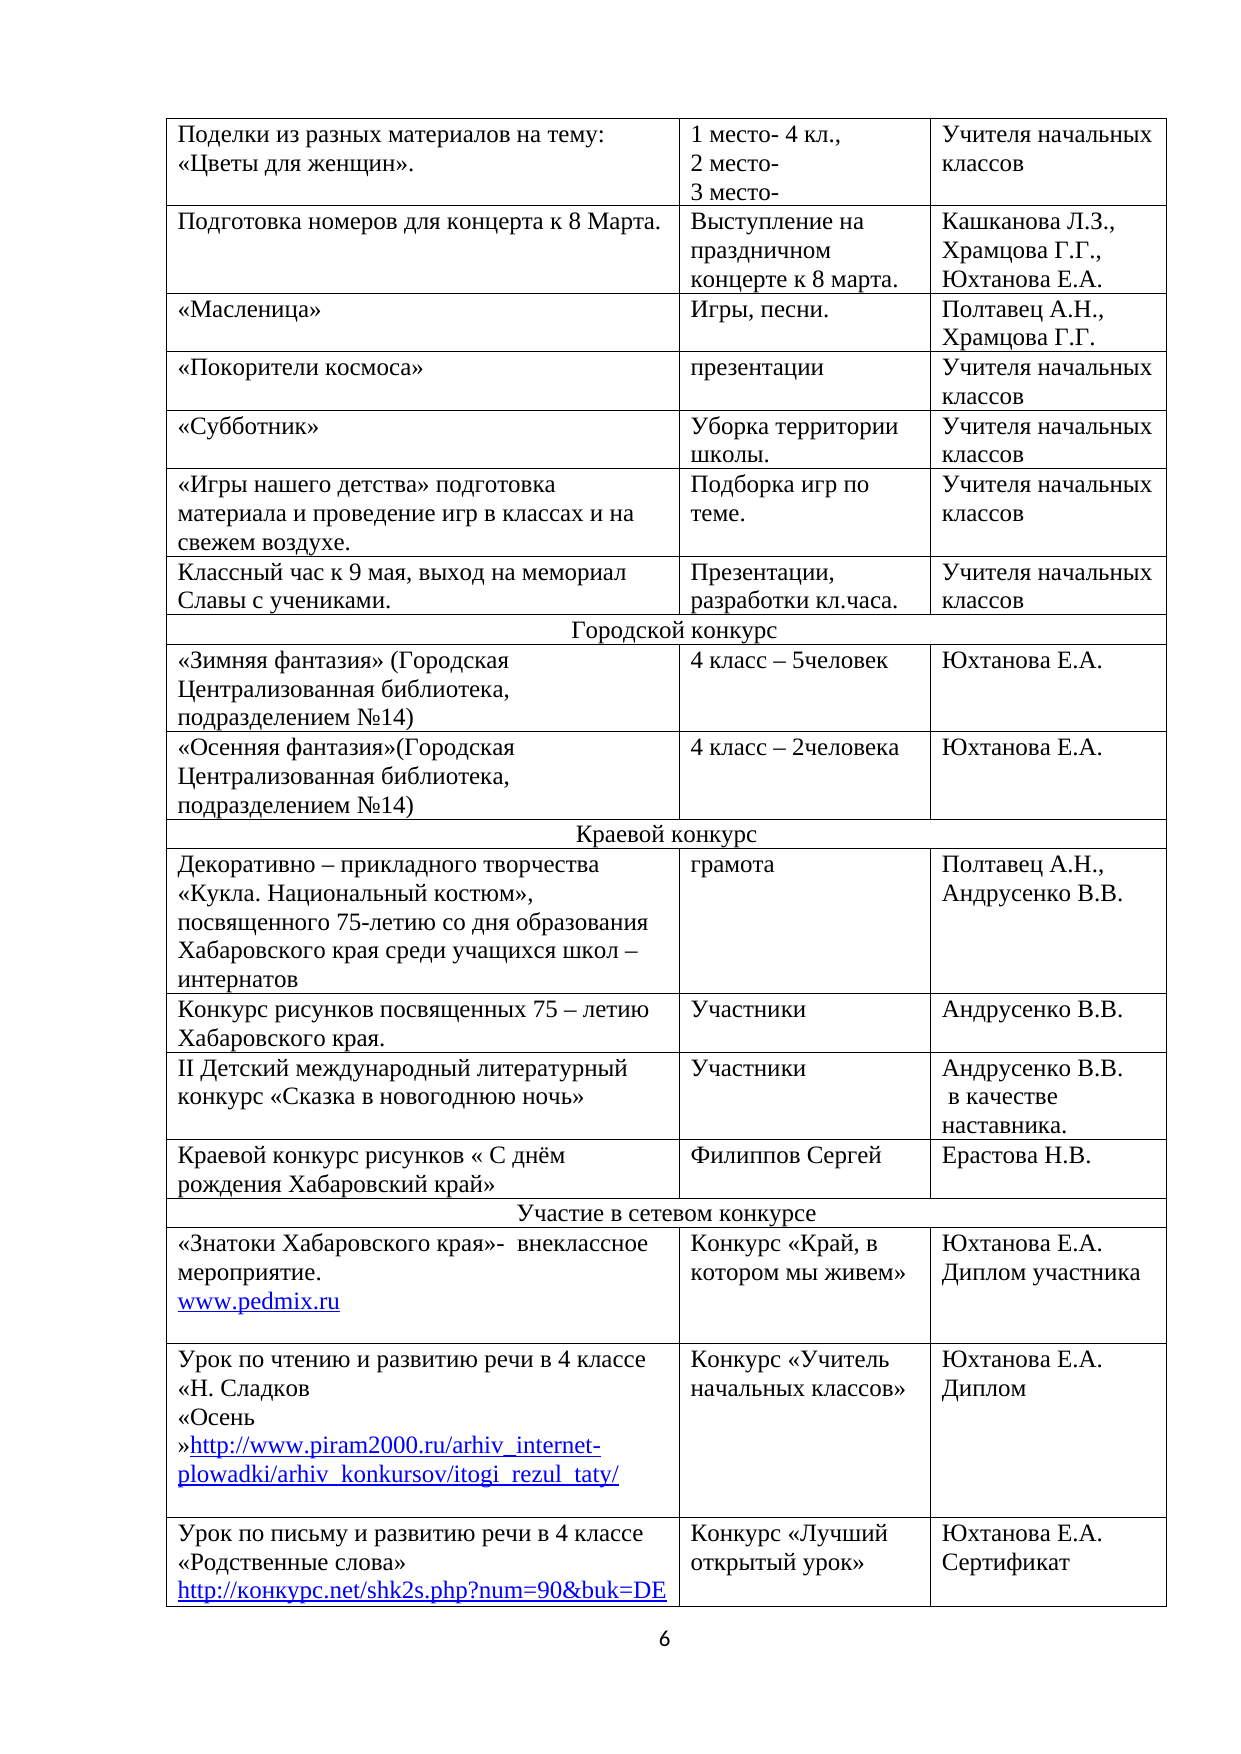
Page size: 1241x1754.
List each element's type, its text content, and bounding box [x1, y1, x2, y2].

table_cell Юхтанова Е.А. [931, 645, 1166, 731]
table_cell «Игры нашего детства» подготовка материала и проведение игр в классах и на свежем воздухе. [167, 469, 679, 556]
table_cell Юхтанова Е.А. Диплом [931, 1344, 1166, 1517]
table_cell Декоративно – прикладного творчества «Кукла. Национальный костюм», посвященного 75-летию со дня образования Хабаровского края среди учащихся школ – интернатов [167, 849, 679, 993]
table_cell презентации [680, 352, 930, 410]
table_cell Учителя начальных классов [931, 557, 1166, 614]
table_cell Ерастова Н.В. [931, 1140, 1166, 1197]
table_cell Полтавец А.Н., Храмцова Г.Г. [931, 294, 1166, 351]
table_cell грамота [680, 849, 930, 993]
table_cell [167, 1518, 679, 1606]
table_cell Игры, песни. [680, 294, 930, 351]
table_cell Конкурс «Учитель начальных классов» [680, 1344, 930, 1517]
table_cell Полтавец А.Н., Андрусенко В.В. [931, 849, 1166, 993]
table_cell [680, 1518, 930, 1606]
table_cell «Субботник» [167, 411, 679, 468]
table_cell «Масленица» [167, 294, 679, 351]
table_cell 4 класс – 2человека [680, 732, 930, 818]
table_cell II Детский международный литературный конкурс «Сказка в новогоднюю ночь» [167, 1053, 679, 1139]
table_cell Участие в сетевом конкурсе [167, 1199, 1166, 1227]
table_cell Урок по чтению и развитию речи в 4 классе «Н. Сладков «Осень»http://www.piram2000.ru/arhiv_internet-plowadki/arhiv_konkursov/itogi_rezul_taty/ [167, 1344, 679, 1517]
table_cell Конкурс «Край, в котором мы живем» [680, 1228, 930, 1343]
table_cell Участники [680, 1053, 930, 1139]
table_cell Краевой конкурс [167, 820, 1166, 848]
table_cell Городской конкурс [167, 615, 1166, 644]
table_cell 1 место- 4 кл., 2 место- 3 место- [680, 119, 930, 205]
table_cell Подготовка номеров для концерта к 8 Марта. [167, 206, 679, 293]
table_cell Андрусенко В.В. в качестве наставника. [931, 1053, 1166, 1139]
table_cell Классный час к 9 мая, выход на мемориал Славы с учениками. [167, 557, 679, 614]
table_cell «Осенняя фантазия»(Городская Централизованная библиотека, подразделением №14) [167, 732, 679, 818]
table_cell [931, 1518, 1166, 1606]
table_cell «Покорители космоса» [167, 352, 679, 410]
table_cell Учителя начальных классов [931, 119, 1166, 205]
table_cell Выступление на праздничном концерте к 8 марта. [680, 206, 930, 293]
table_cell Участники [680, 994, 930, 1052]
table_cell «Зимняя фантазия» (Городская Централизованная библиотека, подразделением №14) [167, 645, 679, 731]
table_cell Юхтанова Е.А. [931, 732, 1166, 818]
table_cell Кашканова Л.З., Храмцова Г.Г., Юхтанова Е.А. [931, 206, 1166, 293]
table_cell Юхтанова Е.А. Диплом участника [931, 1228, 1166, 1343]
table_cell Конкурс рисунков посвященных 75 – летию Хабаровского края. [167, 994, 679, 1052]
table_cell Андрусенко В.В. [931, 994, 1166, 1052]
table_cell Подборка игр по теме. [680, 469, 930, 556]
table_cell Учителя начальных классов [931, 352, 1166, 410]
table_cell Учителя начальных классов [931, 411, 1166, 468]
table_cell 4 класс – 5человек [680, 645, 930, 731]
table_cell Уборка территории школы. [680, 411, 930, 468]
table_cell «Знатоки Хабаровского края»- внеклассное мероприятие. www.pedmix.ru [167, 1228, 679, 1343]
table_cell Филиппов Сергей [680, 1140, 930, 1197]
table_cell Краевой конкурс рисунков « С днём рождения Хабаровский край» [167, 1140, 679, 1197]
table_cell Поделки из разных материалов на тему: «Цветы для женщин». [167, 119, 679, 205]
table_cell Учителя начальных классов [931, 469, 1166, 556]
table_cell Презентации, разработки кл.часа. [680, 557, 930, 614]
